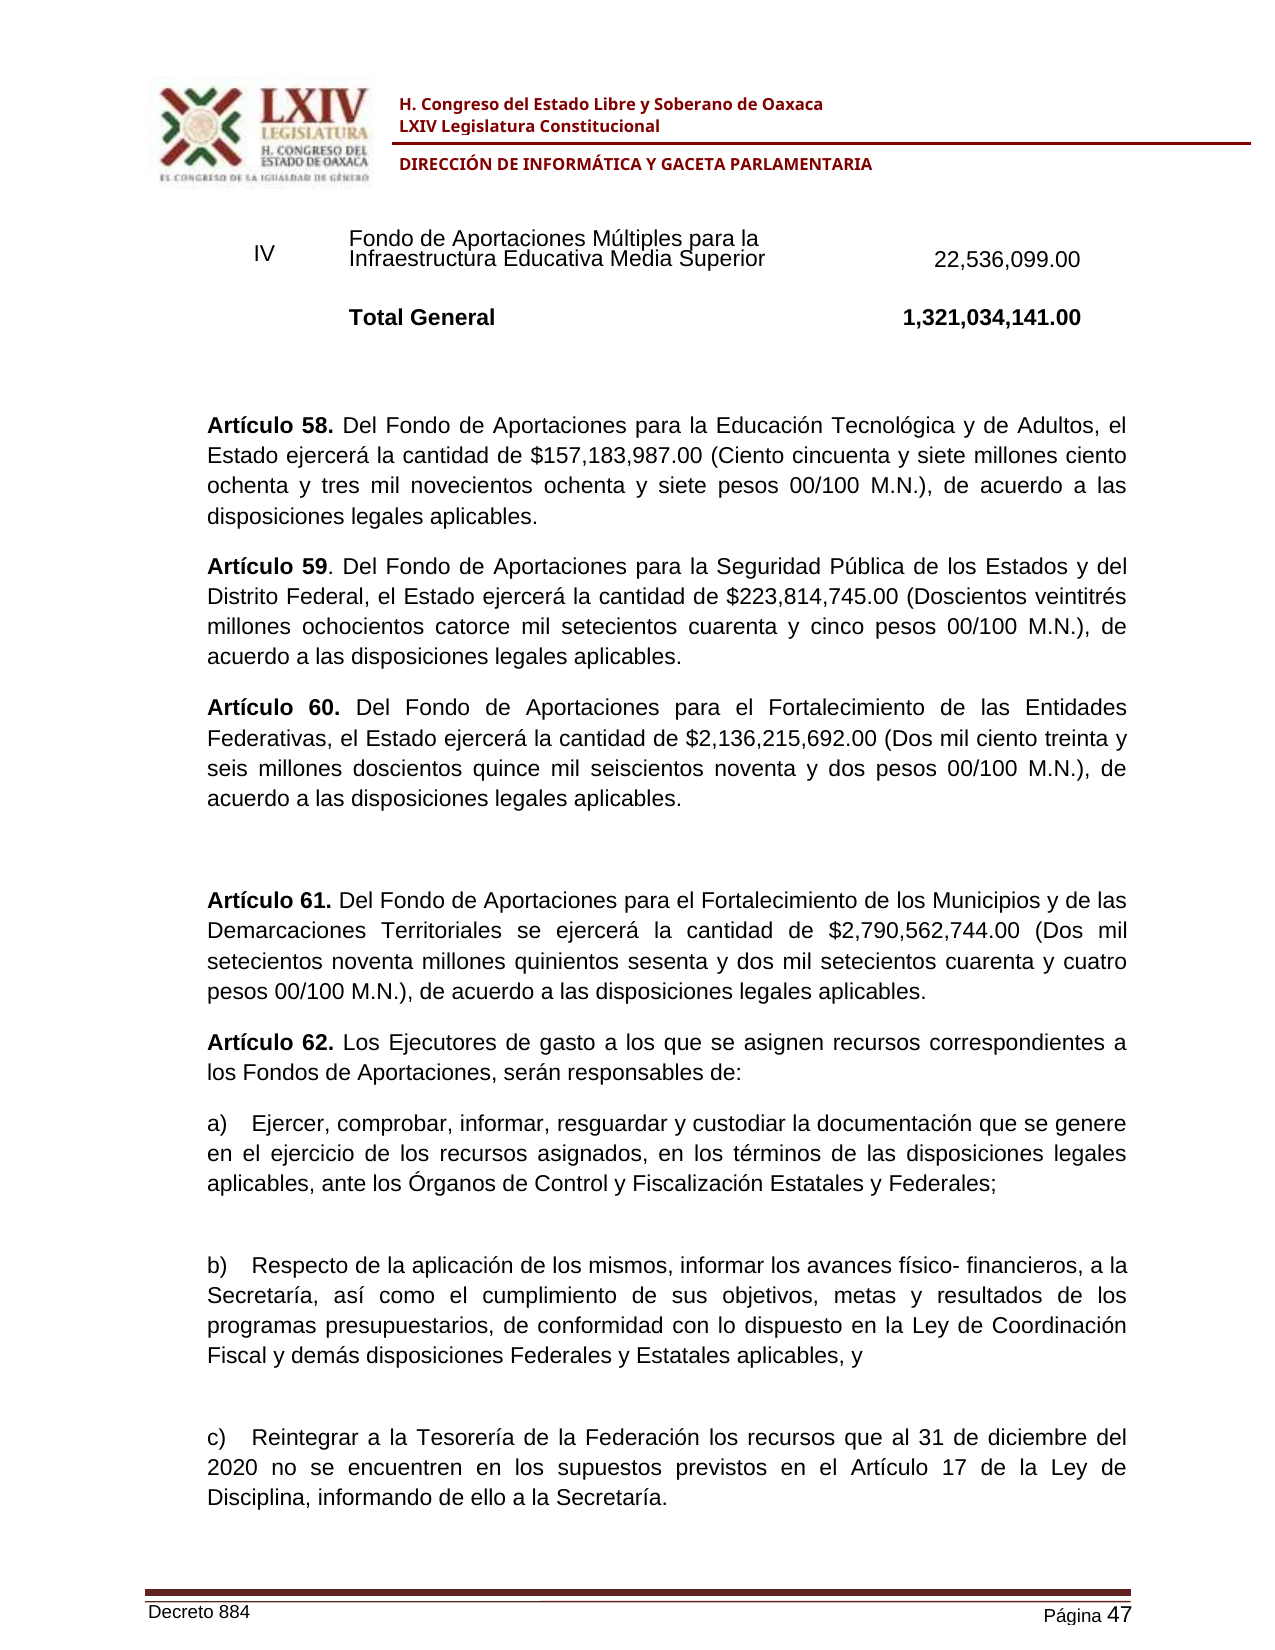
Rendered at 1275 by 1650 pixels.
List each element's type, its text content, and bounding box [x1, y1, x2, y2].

list Ejercer, comprobar, informar, resguardar y custodiar la documentación que se genere en el ejercicio de los recursos asignados, en los términos de las disposiciones legales aplicables, ante los Órganos de Control y Fiscalización Estatales y Federales; [207, 1110, 1127, 1197]
list Respecto de la aplicación de los mismos, informar los avances físico- financieros, a la Secretaría, así como el cumplimiento de sus objetivos, metas y resultados de los programas presupuestarios, de conformidad con lo dispuesto en la Ley de Coordinación Fiscal y demás disposiciones Federales y Estatales aplicables, y [207, 1252, 1128, 1369]
picture [147, 76, 375, 189]
text 22,536,099.00 [934, 246, 1148, 273]
text Artículo 61. Del Fondo de Aportaciones para el Fortalecimiento de los Municipios y de las Demarcaciones Territoriales se ejercerá la cantidad de $2,790,562,744.00 (Dos mil setecientos noventa millones quinientos sesenta y dos mil setecientos cuarenta y cuatro pesos 00/100 M.N.), de acuerdo a las disposiciones legales aplicables. [207, 887, 1128, 1004]
text Artículo 60. Del Fondo de Aportaciones para el Fortalecimiento de las Entidades Federativas, el Estado ejercerá la cantidad de $2,136,215,692.00 (Dos mil ciento treinta y seis millones doscientos quince mil seiscientos noventa y dos pesos 00/100 M.N.), de acuerdo a las disposiciones legales aplicables. [207, 694, 1128, 811]
subtitle Total General 1,321,034,141.00 [349, 304, 1148, 330]
text IV Fondo de Aportaciones Múltiples para la Infraestructura Educativa Media Superior [253, 222, 815, 271]
list Reintegrar a la Tesorería de la Federación los recursos que al 31 de diciembre del 2020 no se encuentren en los supuestos previstos en el Artículo 17 de la Ley de Disciplina, informando de ello a la Secretaría. [207, 1424, 1127, 1511]
text Artículo 58. Del Fondo de Aportaciones para la Educación Tecnológica y de Adultos, el Estado ejercerá la cantidad de $157,183,987.00 (Ciento cincuenta y siete millones ciento ochenta y tres mil novecientos ochenta y siete pesos 00/100 M.N.), de acuerdo a las disposiciones legales aplicables. [207, 412, 1128, 529]
text Artículo 62. Los Ejecutores de gasto a los que se asignen recursos correspondientes a los Fondos de Aportaciones, serán responsables de: [207, 1029, 1128, 1086]
text Artículo 59. Del Fondo de Aportaciones para la Seguridad Pública de los Estados y del Distrito Federal, el Estado ejercerá la cantidad de $223,814,745.00 (Doscientos veintitrés millones ochocientos catorce mil setecientos cuarenta y cinco pesos 00/100 M.N.), de acuerdo a las disposiciones legales aplicables. [207, 553, 1128, 670]
